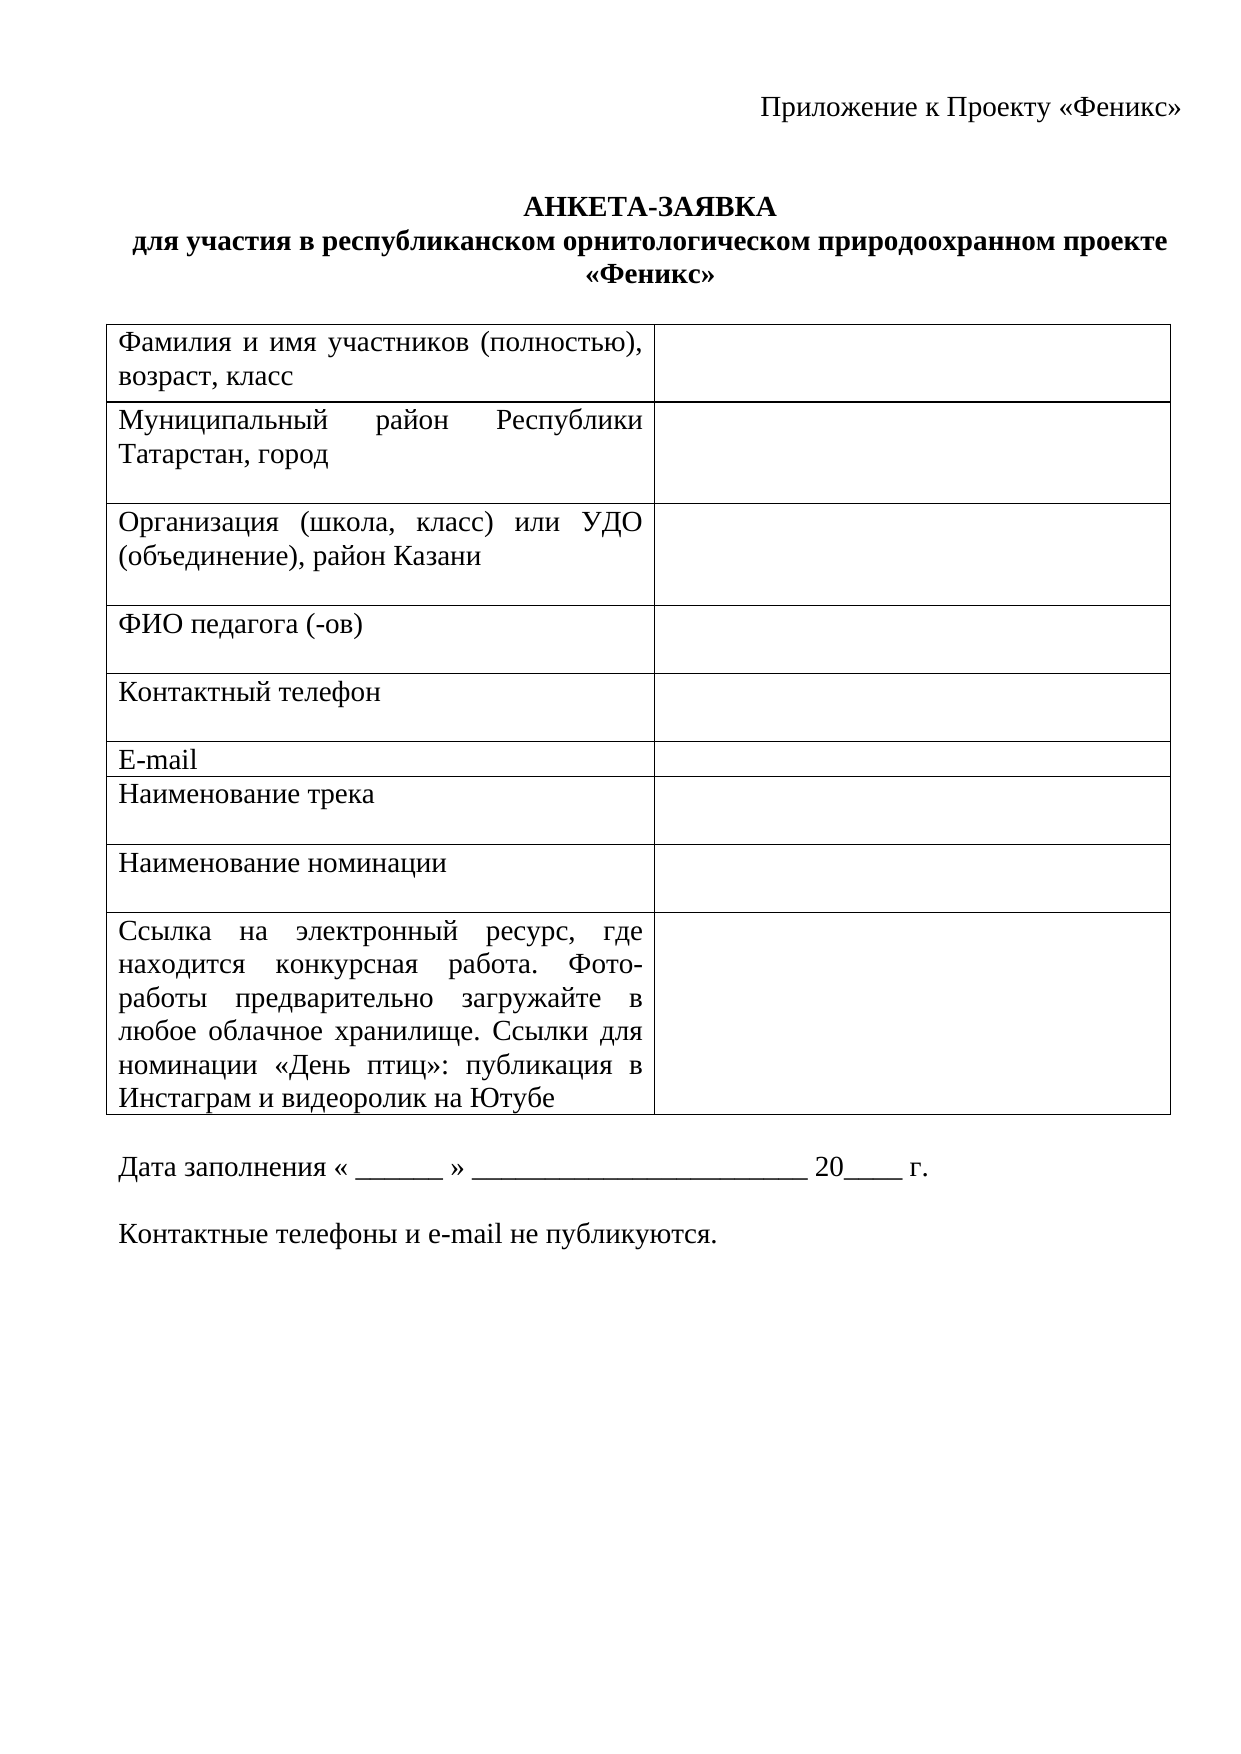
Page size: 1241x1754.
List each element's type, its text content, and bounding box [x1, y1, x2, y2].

table_cell [655, 674, 1170, 741]
text Приложение к Проекту «Феникс» [118, 89, 1182, 122]
table_cell Контактный телефон [107, 674, 654, 741]
table_header Фамилия и имя участников (полностью), возраст, класс [107, 325, 654, 401]
table_cell [655, 403, 1170, 503]
table_cell [655, 777, 1170, 844]
table_cell Организация (школа, класс) или УДО (объединение), район Казани [107, 504, 654, 605]
text АНКЕТА-ЗАЯВКА [118, 189, 1182, 223]
table_cell ФИО педагога (-ов) [107, 606, 654, 673]
table_header [655, 325, 1170, 401]
table_cell Е-mail [107, 742, 654, 776]
text Дата заполнения « ______ » _______________________ 20____ г. [118, 1149, 1182, 1182]
table_cell Муниципальный район Республики Татарстан, город [107, 403, 654, 503]
table_cell [655, 845, 1170, 912]
table_cell [655, 504, 1170, 605]
text для участия в республиканском орнитологическом природоохранном проекте «Феникс» [118, 223, 1182, 290]
table_cell Наименование трека [107, 777, 654, 844]
table_cell Наименование номинации [107, 845, 654, 912]
table_cell [655, 742, 1170, 776]
table_cell [655, 913, 1170, 1114]
table_cell [655, 606, 1170, 673]
text Контактные телефоны и e-mail не публикуются. [118, 1216, 1182, 1249]
table_cell Ссылка на электронный ресурс, где находится конкурсная работа. Фото-работы предварительно загружайте в любое облачное хранилище. Ссылки для номинации «День птиц»: публикация в Инстаграм и видеоролик на Ютубе [107, 913, 654, 1114]
